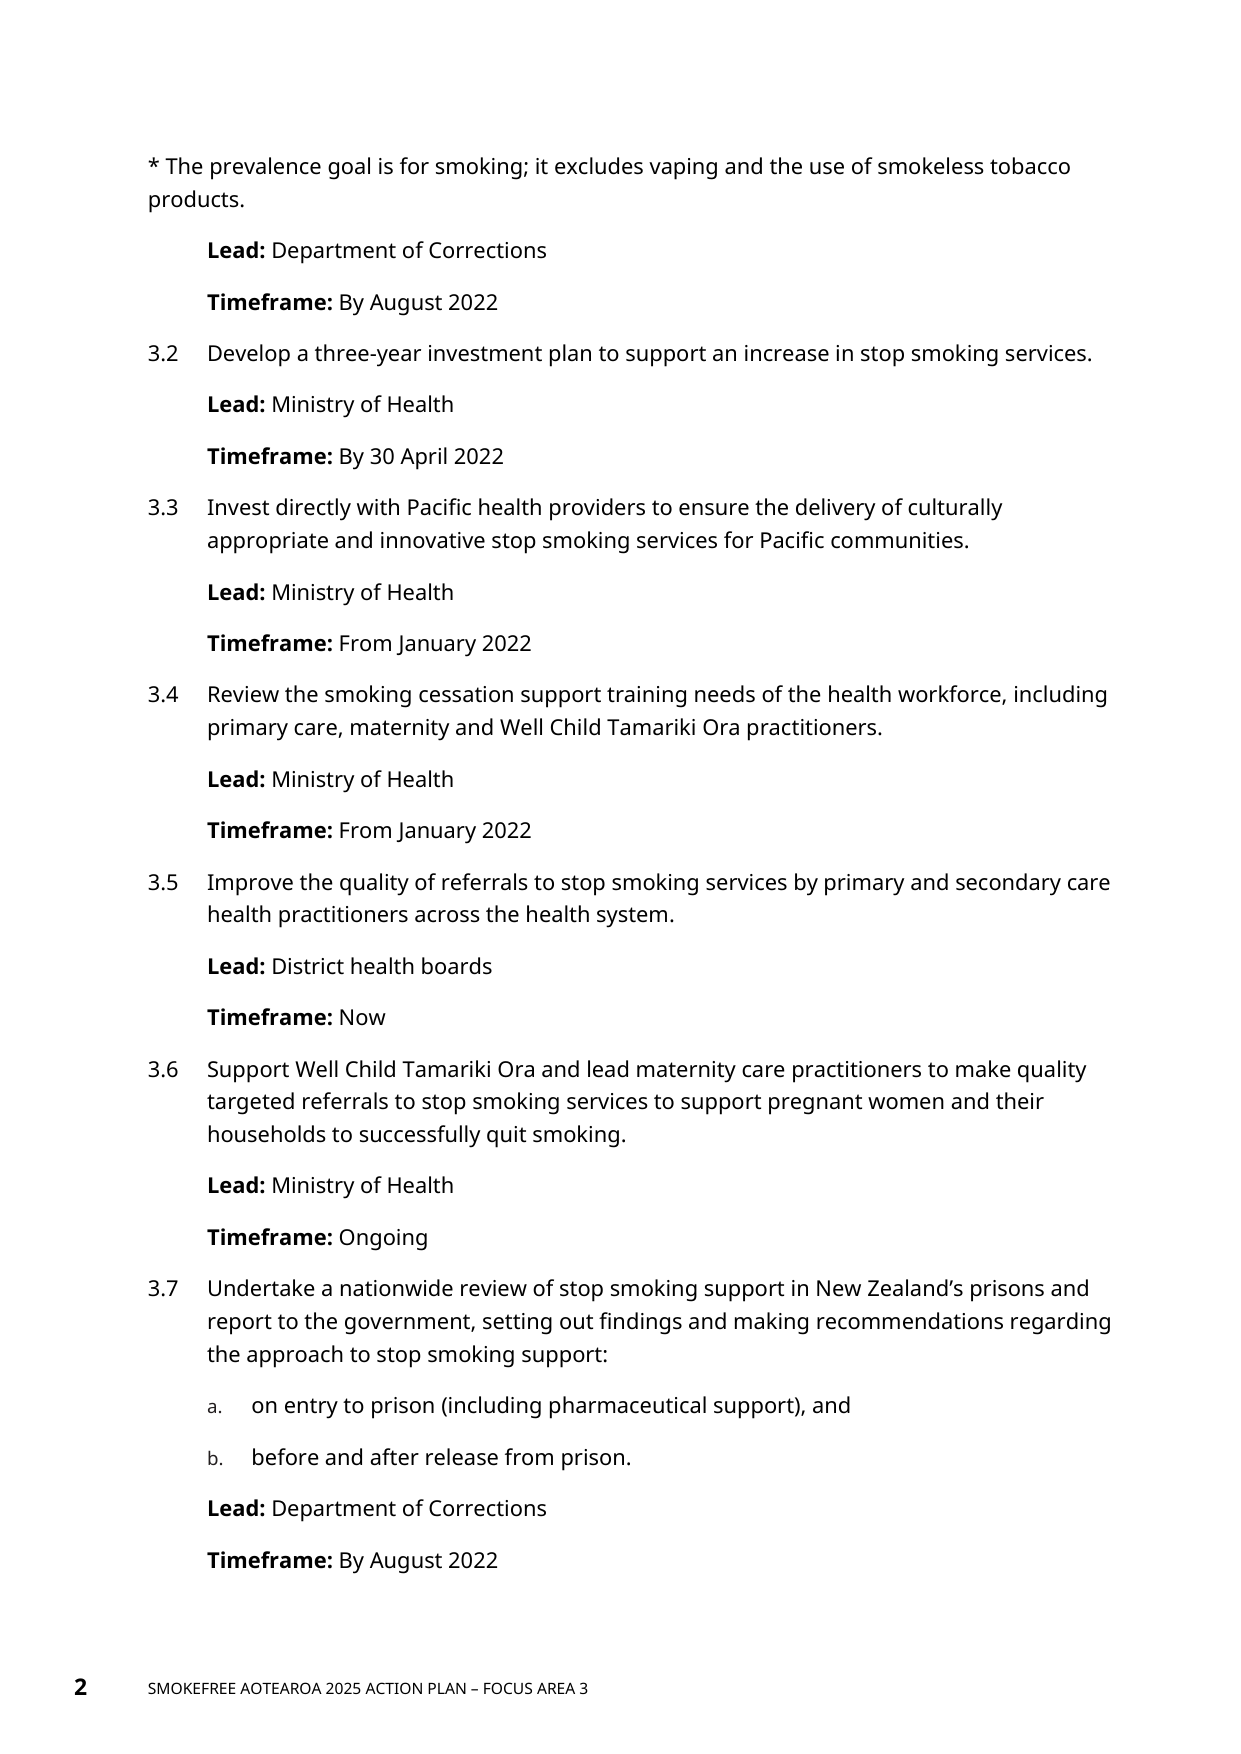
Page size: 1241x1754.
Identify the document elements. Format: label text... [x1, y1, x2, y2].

list Lead: Ministry of Health [207, 1170, 1122, 1200]
list Review the smoking cessation support training needs of the health workforce, including primary care, maternity and Well Child Tamariki Ora practitioners. [148, 679, 1122, 742]
list Timeframe: Ongoing [207, 1222, 1122, 1252]
list on entry to prison (including pharmaceutical support), and [207, 1390, 1122, 1420]
list Timeframe: From January 2022 [207, 815, 1122, 845]
list Lead: District health boards [207, 951, 1122, 980]
list Develop a three-year investment plan to support an increase in stop smoking services. [148, 338, 1122, 368]
text * The prevalence goal is for smoking; it excludes vaping and the use of smokeless tobacco products. [148, 151, 1122, 213]
list Lead: Ministry of Health [207, 576, 1122, 606]
list Improve the quality of referrals to stop smoking services by primary and secondary care health practitioners across the health system. [148, 866, 1122, 929]
list Timeframe: Now [207, 1002, 1122, 1032]
list Invest directly with Pacific health providers to ensure the delivery of culturally appropriate and innovative stop smoking services for Pacific communities. [148, 492, 1122, 555]
list Lead: Department of Corrections [207, 235, 1122, 265]
list Timeframe: From January 2022 [207, 628, 1122, 658]
list Timeframe: By August 2022 [207, 286, 1122, 316]
list Lead: Department of Corrections [207, 1493, 1122, 1523]
list Lead: Ministry of Health [207, 389, 1122, 419]
list Lead: Ministry of Health [207, 763, 1122, 793]
list Undertake a nationwide review of stop smoking support in New Zealand’s prisons and report to the government, setting out findings and making recommendations regarding the approach to stop smoking support: [148, 1273, 1122, 1368]
list before and after release from prison. [207, 1442, 1122, 1471]
list Support Well Child Tamariki Ora and lead maternity care practitioners to make quality targeted referrals to stop smoking services to support pregnant women and their households to successfully quit smoking. [148, 1053, 1122, 1149]
list Timeframe: By August 2022 [207, 1544, 1122, 1574]
list Timeframe: By 30 April 2022 [207, 441, 1122, 471]
